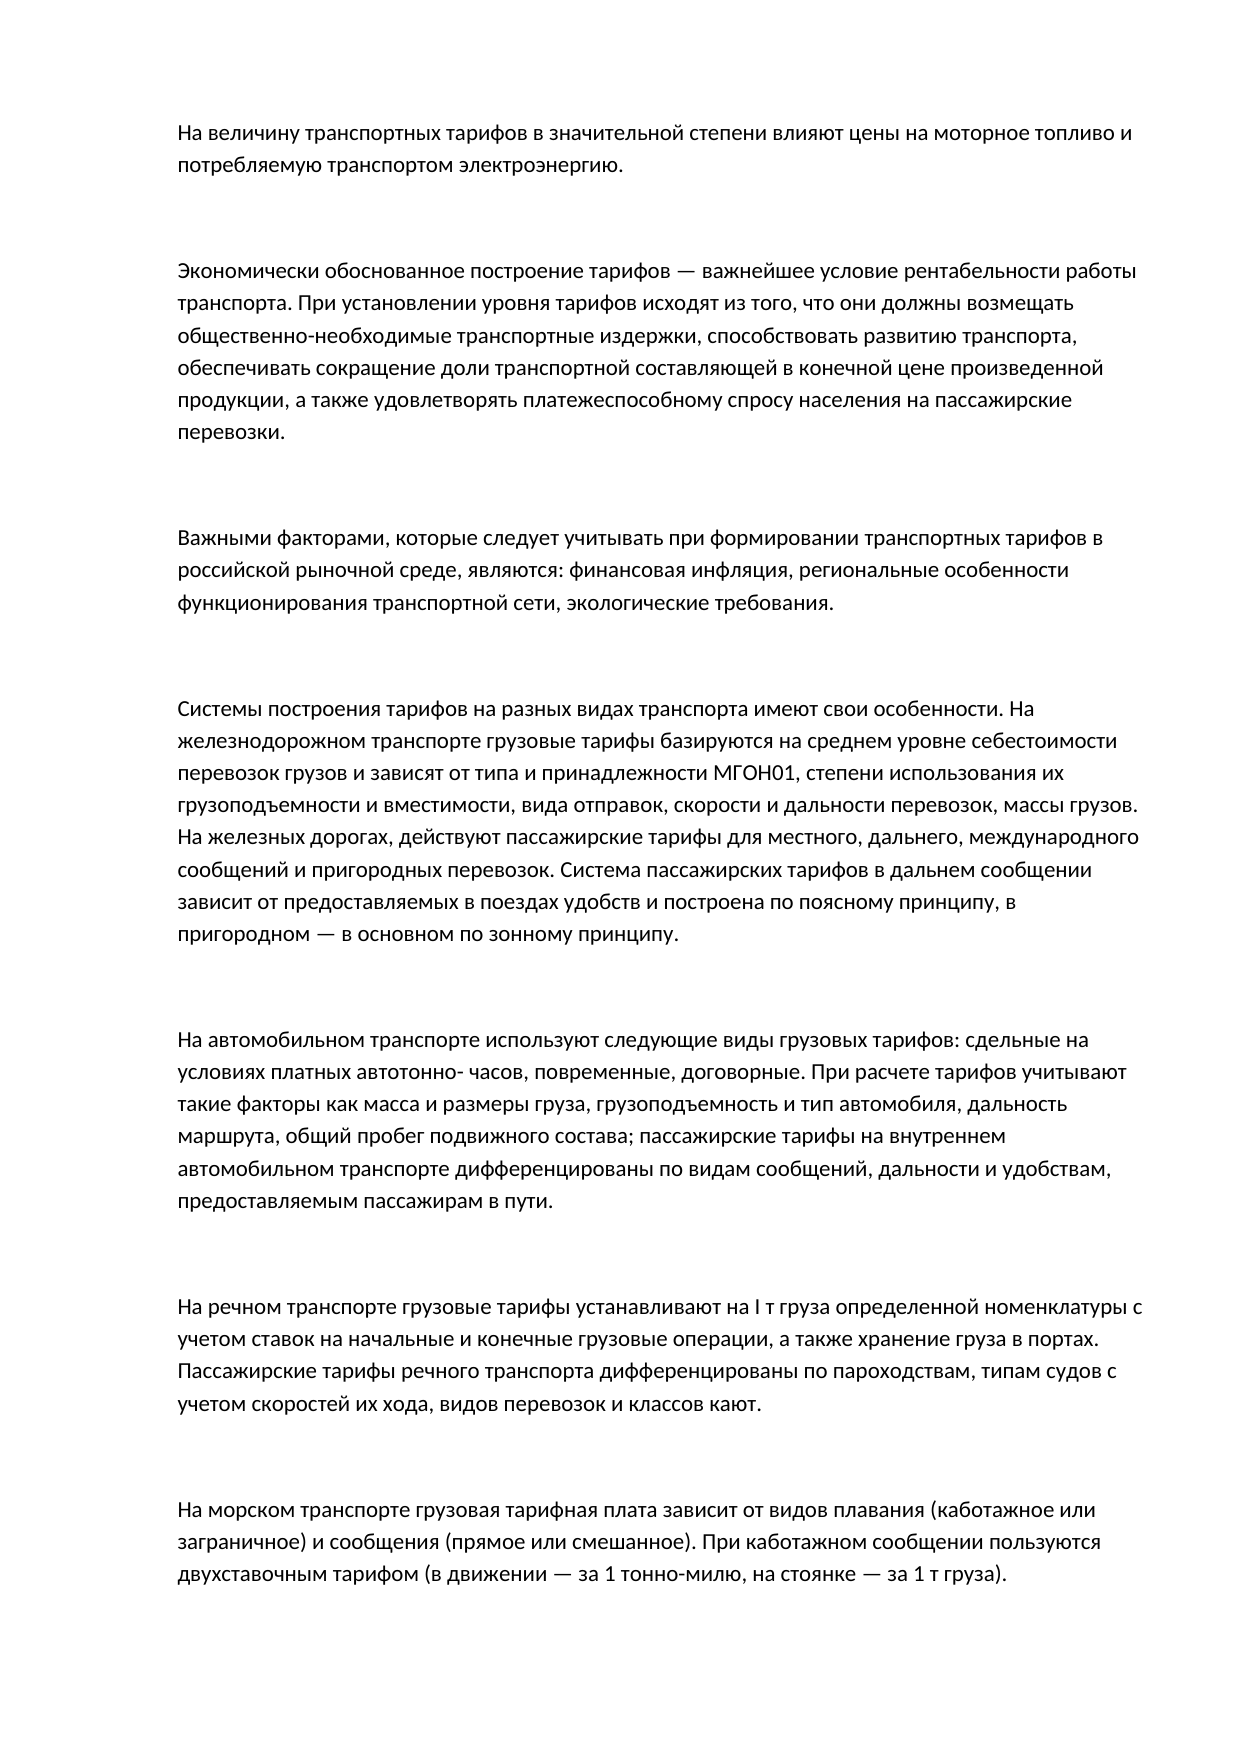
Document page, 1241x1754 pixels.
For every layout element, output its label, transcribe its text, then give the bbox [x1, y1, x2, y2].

text Системы построения тарифов на разных видах транспорта имеют свои особенности. На железнодорожном транспорте грузовые тарифы базируются на среднем уровне себестоимости перевозок грузов и зависят от типа и принадлежности МГОН01, степени использования их грузоподъемности и вместимости, вида отправок, скорости и дальности перевозок, массы грузов. На железных дорогах, действуют пассажирские тарифы для местного, дальнего, международного сообщений и пригородных перевозок. Система пассажирских тарифов в дальнем сообщении зависит от предоставляемых в поездах удобств и построена по поясному принципу, в пригородном — в основном по зонному принципу. [177, 694, 1152, 947]
text На речном транспорте грузовые тарифы устанавливают на I т груза определенной номенклатуры с учетом ставок на начальные и конечные грузовые операции, а также хранение груза в портах. Пассажирские тарифы речного транспорта дифференцированы по пароходствам, типам судов с учетом скоростей их хода, видов перевозок и классов кают. [177, 1292, 1152, 1417]
text На величину транспортных тарифов в значительной степени влияют цены на моторное топливо и потребляемую транспортом электроэнергию. [177, 118, 1152, 178]
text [177, 1495, 1152, 1587]
text Важными факторами, которые следует учитывать при формировании транспортных тарифов в российской рыночной среде, являются: финансовая инфляция, региональные особенности функционирования транспортной сети, экологические требования. [177, 523, 1152, 616]
text Экономически обоснованное построение тарифов — важнейшее условие рентабельности работы транспорта. При установлении уровня тарифов исходят из того, что они должны возмещать общественно-необходимые транспортные издержки, способствовать развитию транспорта, обеспечивать сокращение доли транспортной составляющей в конечной цене произведенной продукции, а также удовлетворять платежеспособному спросу населения на пассажирские перевозки. [177, 256, 1152, 445]
text На автомобильном транспорте используют следующие виды грузовых тарифов: сдельные на условиях платных автотонно- часов, повременные, договорные. При расчете тарифов учитывают такие факторы как масса и размеры груза, грузоподъемность и тип автомобиля, дальность маршрута, общий пробег подвижного состава; пассажирские тарифы на внутреннем автомобильном транспорте дифференцированы по видам сообщений, дальности и удобствам, предоставляемым пассажирам в пути. [177, 1025, 1152, 1214]
